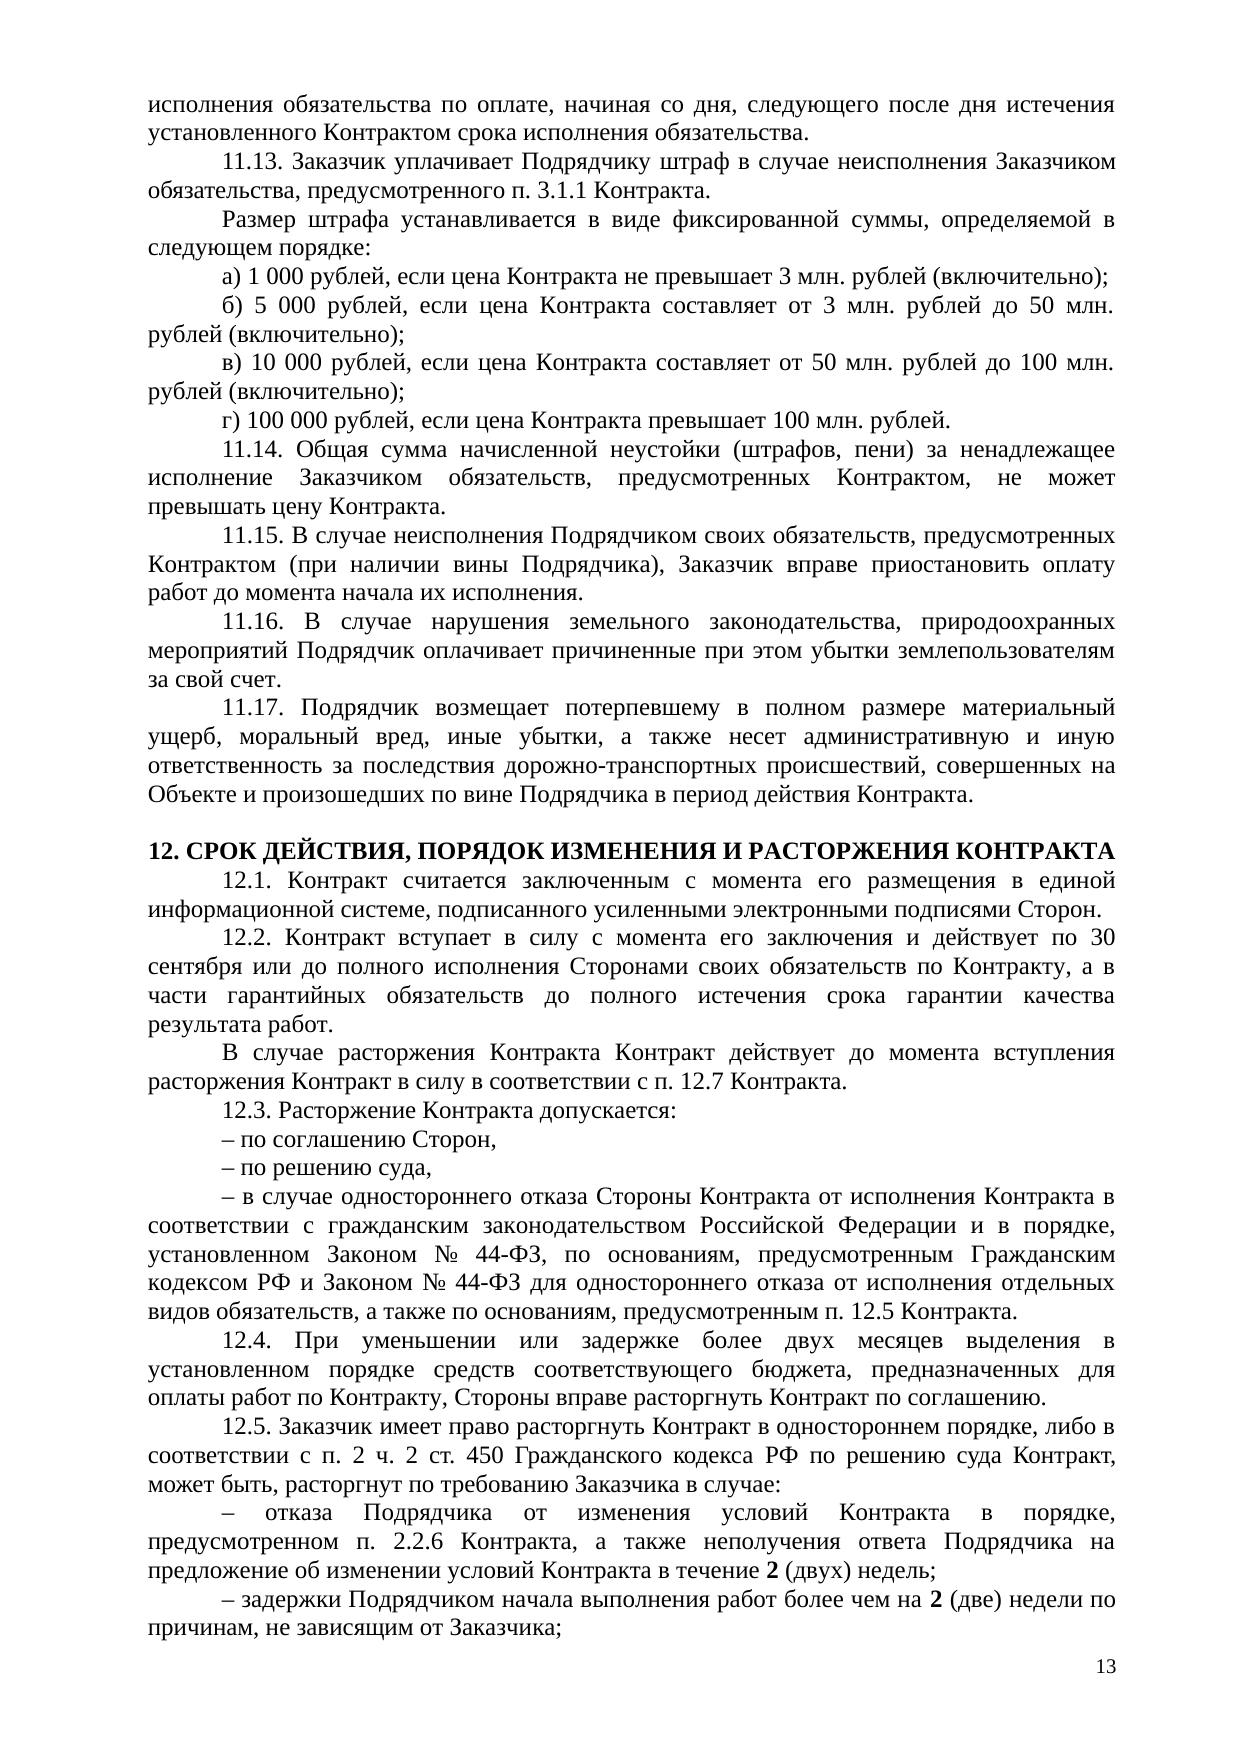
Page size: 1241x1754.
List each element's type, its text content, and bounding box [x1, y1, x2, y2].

text – отказа Подрядчика от изменения условий Контракта в порядке, предусмотренном п. 2.2.6 Контракта, а также неполучения ответа Подрядчика на предложение об изменении условий Контракта в течение 2 (двух) недель; [148, 1497, 1116, 1584]
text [148, 89, 1116, 146]
text 11.16. В случае нарушения земельного законодательства, природоохранных мероприятий Подрядчик оплачивает причиненные при этом убытки землепользователям за свой счет. [148, 606, 1116, 692]
text 12.1. Контракт считается заключенным с момента его размещения в единой информационной системе, подписанного усиленными электронными подписями Сторон. [148, 865, 1116, 922]
text 12.3. Расторжение Контракта допускается: [148, 1095, 1116, 1124]
text в) 10 000 рублей, если цена Контракта составляет от 50 млн. рублей до 100 млн. рублей (включительно); [148, 347, 1116, 405]
text – в случае одностороннего отказа Стороны Контракта от исполнения Контракта в соответствии с гражданским законодательством Российской Федерации и в порядке, установленном Законом № 44-ФЗ, по основаниям, предусмотренным Гражданским кодексом РФ и Законом № 44-ФЗ для одностороннего отказа от исполнения отдельных видов обязательств, а также по основаниям, предусмотренным п. 12.5 Контракта. [148, 1181, 1116, 1325]
text 11.13. Заказчик уплачивает Подрядчику штраф в случае неисполнения Заказчиком обязательства, предусмотренного п. 3.1.1 Контракта. [148, 146, 1116, 204]
text 12.2. Контракт вступает в силу с момента его заключения и действует по 30 сентября или до полного исполнения Сторонами своих обязательств по Контракту, а в части гарантийных обязательств до полного истечения срока гарантии качества результата работ. [148, 922, 1116, 1037]
text 12.4. При уменьшении или задержке более двух месяцев выделения в установленном порядке средств соответствующего бюджета, предназначенных для оплаты работ по Контракту, Стороны вправе расторгнуть Контракт по соглашению. [148, 1325, 1116, 1411]
text а) 1 000 рублей, если цена Контракта не превышает 3 млн. рублей (включительно); [148, 261, 1116, 290]
text 11.14. Общая сумма начисленной неустойки (штрафов, пени) за ненадлежащее исполнение Заказчиком обязательств, предусмотренных Контрактом, не может превышать цену Контракта. [148, 434, 1116, 520]
text 12. СРОК ДЕЙСТВИЯ, ПОРЯДОК ИЗМЕНЕНИЯ И РАСТОРЖЕНИЯ КОНТРАКТА [148, 836, 1116, 865]
text В случае расторжения Контракта Контракт действует до момента вступления расторжения Контракт в силу в соответствии с п. 12.7 Контракта. [148, 1037, 1116, 1095]
text г) 100 000 рублей, если цена Контракта превышает 100 млн. рублей. [148, 405, 1116, 434]
text Размер штрафа устанавливается в виде фиксированной суммы, определяемой в следующем порядке: [148, 204, 1116, 261]
text 11.17. Подрядчик возмещает потерпевшему в полном размере материальный ущерб, моральный вред, иные убытки, а также несет административную и иную ответственность за последствия дорожно-транспортных происшествий, совершенных на Объекте и произошедших по вине Подрядчика в период действия Контракта. [148, 692, 1116, 807]
text – по решению суда, [148, 1152, 1116, 1181]
text б) 5 000 рублей, если цена Контракта составляет от 3 млн. рублей до 50 млн. рублей (включительно); [148, 290, 1116, 347]
text 11.15. В случае неисполнения Подрядчиком своих обязательств, предусмотренных Контрактом (при наличии вины Подрядчика), Заказчик вправе приостановить оплату работ до момента начала их исполнения. [148, 520, 1116, 606]
text – задержки Подрядчиком начала выполнения работ более чем на 2 (две) недели по причинам, не зависящим от Заказчика; [148, 1584, 1116, 1641]
text – по соглашению Сторон, [148, 1124, 1116, 1152]
text 12.5. Заказчик имеет право расторгнуть Контракт в одностороннем порядке, либо в соответствии с п. 2 ч. 2 ст. 450 Гражданского кодекса РФ по решению суда Контракт, может быть, расторгнут по требованию Заказчика в случае: [148, 1411, 1116, 1497]
